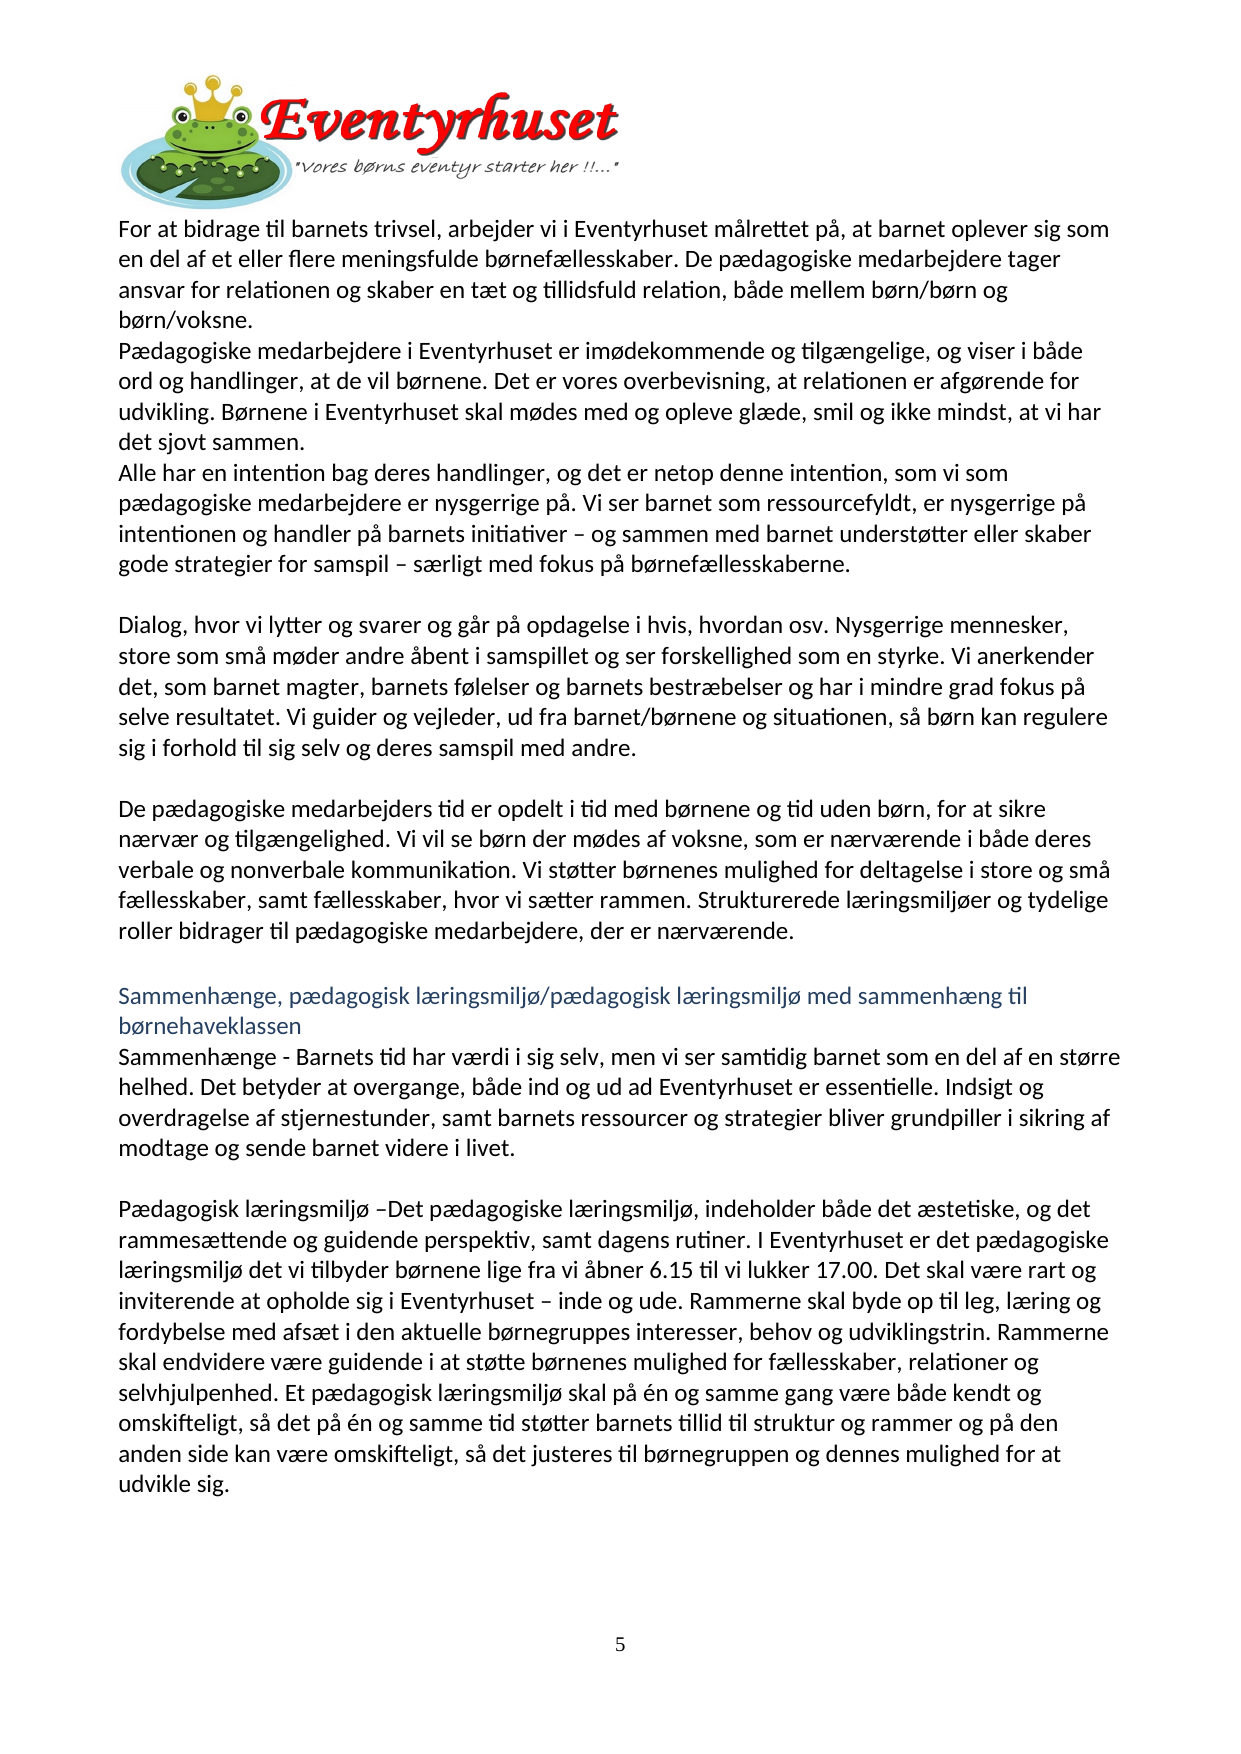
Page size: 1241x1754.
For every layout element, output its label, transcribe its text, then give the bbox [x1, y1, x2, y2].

text Pædagogiske medarbejdere i Eventyrhuset er imødekommende og tilgængelige, og viser i både ord og handlinger, at de vil børnene. Det er vores overbevisning, at relationen er afgørende for udvikling. Børnene i Eventyrhuset skal mødes med og opleve glæde, smil og ikke mindst, at vi har det sjovt sammen. [118, 335, 1122, 457]
text De pædagogiske medarbejders tid er opdelt i tid med børnene og tid uden børn, for at sikre nærvær og tilgængelighed. Vi vil se børn der mødes af voksne, som er nærværende i både deres verbale og nonverbale kommunikation. Vi støtter børnenes mulighed for deltagelse i store og små fællesskaber, samt fællesskaber, hvor vi sætter rammen. Strukturerede læringsmiljøer og tydelige roller bidrager til pædagogiske medarbejdere, der er nærværende. [118, 793, 1122, 945]
text For at bidrage til barnets trivsel, arbejder vi i Eventyrhuset målrettet på, at barnet oplever sig som en del af et eller flere meningsfulde børnefællesskaber. De pædagogiske medarbejdere tager ansvar for relationen og skaber en tæt og tillidsfuld relation, både mellem børn/børn og børn/voksne. [118, 213, 1122, 335]
text Alle har en intention bag deres handlinger, og det er netop denne intention, som vi som pædagogiske medarbejdere er nysgerrige på. Vi ser barnet som ressourcefyldt, er nysgerrige på intentionen og handler på barnets initiativer – og sammen med barnet understøtter eller skaber gode strategier for samspil – særligt med fokus på børnefællesskaberne. [118, 457, 1122, 579]
picture [118, 73, 624, 213]
text Pædagogisk læringsmiljø –Det pædagogiske læringsmiljø, indeholder både det æstetiske, og det rammesættende og guidende perspektiv, samt dagens rutiner. I Eventyrhuset er det pædagogiske læringsmiljø det vi tilbyder børnene lige fra vi åbner 6.15 til vi lukker 17.00. Det skal være rart og inviterende at opholde sig i Eventyrhuset – inde og ude. Rammerne skal byde op til leg, læring og fordybelse med afsæt i den aktuelle børnegruppes interesser, behov og udviklingstrin. Rammerne skal endvidere være guidende i at støtte børnenes mulighed for fællesskaber, relationer og selvhjulpenhed. Et pædagogisk læringsmiljø skal på én og samme gang være både kendt og omskifteligt, så det på én og samme tid støtter barnets tillid til struktur og rammer og på den anden side kan være omskifteligt, så det justeres til børnegruppen og dennes mulighed for at udvikle sig. [118, 1194, 1122, 1499]
text Dialog, hvor vi lytter og svarer og går på opdagelse i hvis, hvordan osv. Nysgerrige mennesker, store som små møder andre åbent i samspillet og ser forskellighed som en styrke. Vi anerkender det, som barnet magter, barnets følelser og barnets bestræbelser og har i mindre grad fokus på selve resultatet. Vi guider og vejleder, ud fra barnet/børnene og situationen, så børn kan regulere sig i forhold til sig selv og deres samspil med andre. [118, 609, 1122, 762]
subtitle Sammenhænge, pædagogisk læringsmiljø/pædagogisk læringsmiljø med sammenhæng til børnehaveklassen [118, 980, 1122, 1041]
text Sammenhænge - Barnets tid har værdi i sig selv, men vi ser samtidig barnet som en del af en større helhed. Det betyder at overgange, både ind og ud ad Eventyrhuset er essentielle. Indsigt og overdragelse af stjernestunder, samt barnets ressourcer og strategier bliver grundpiller i sikring af modtage og sende barnet videre i livet. [118, 1041, 1122, 1163]
